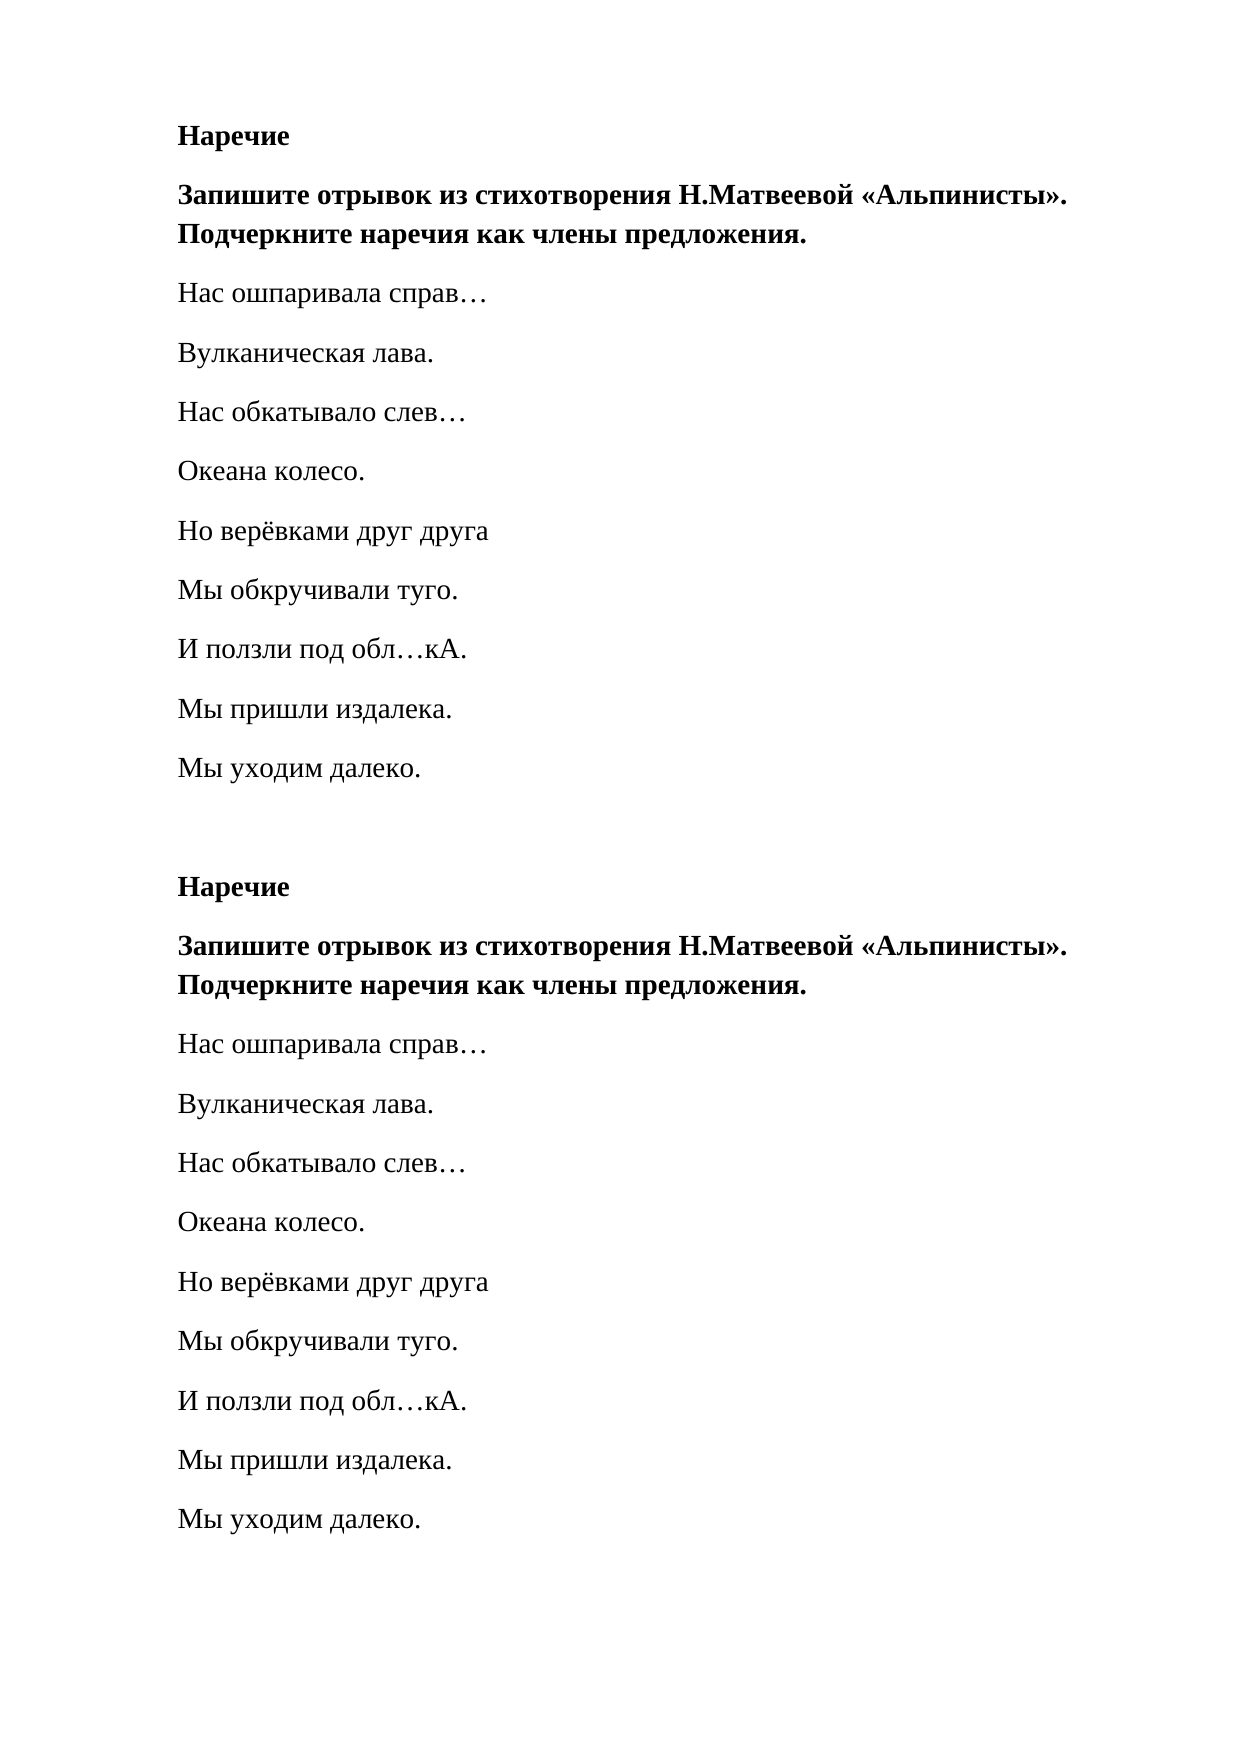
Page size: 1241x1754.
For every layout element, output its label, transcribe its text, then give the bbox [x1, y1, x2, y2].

text Наречие [177, 118, 1152, 152]
text Нас обкатывало слев… [177, 1145, 1152, 1179]
text И ползли под обл…кА. [177, 632, 1152, 665]
text Океана колесо. [177, 453, 1152, 487]
text Нас ошпаривала справ… [177, 275, 1152, 309]
text Мы пришли издалека. [177, 691, 1152, 724]
text Мы пришли издалека. [177, 1442, 1152, 1476]
text Мы обкручивали туго. [177, 572, 1152, 606]
text Мы обкручивали туго. [177, 1323, 1152, 1357]
text Нас ошпаривала справ… [177, 1026, 1152, 1060]
text Запишите отрывок из стихотворения Н.Матвеевой «Альпинисты». Подчеркните наречия как члены предложения. [177, 928, 1152, 1001]
text Вулканическая лава. [177, 1086, 1152, 1119]
text И ползли под обл…кА. [177, 1383, 1152, 1416]
text Но верёвками друг друга [177, 513, 1152, 546]
text Мы уходим далеко. [177, 1501, 1152, 1535]
text Но верёвками друг друга [177, 1264, 1152, 1297]
text Мы уходим далеко. [177, 750, 1152, 784]
text Наречие [177, 869, 1152, 903]
text Океана колесо. [177, 1204, 1152, 1238]
text Вулканическая лава. [177, 335, 1152, 368]
text Запишите отрывок из стихотворения Н.Матвеевой «Альпинисты». Подчеркните наречия как члены предложения. [177, 177, 1152, 249]
text Нас обкатывало слев… [177, 394, 1152, 428]
